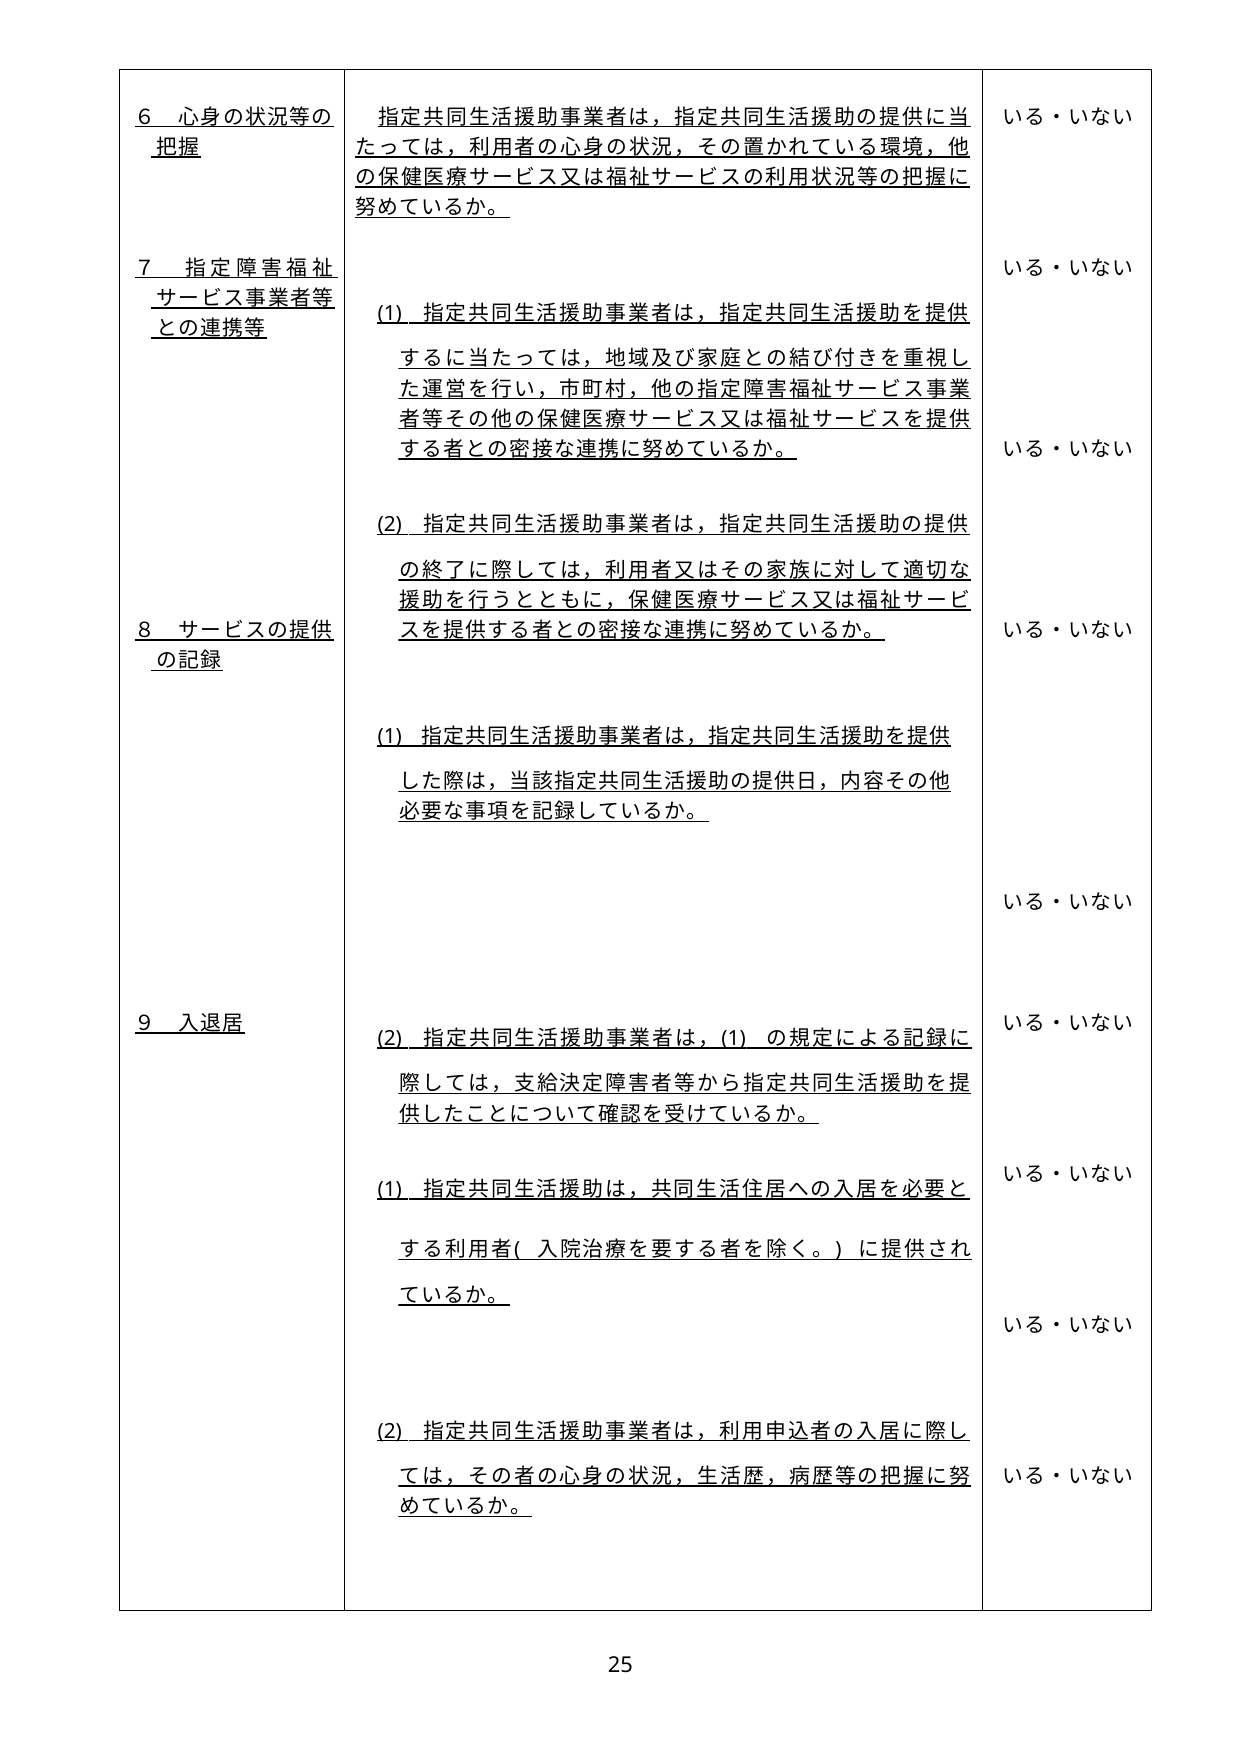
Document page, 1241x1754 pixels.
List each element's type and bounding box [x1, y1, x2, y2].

table_cell [983, 70, 1151, 1610]
table_cell [120, 70, 344, 1610]
table_cell [345, 70, 982, 1610]
